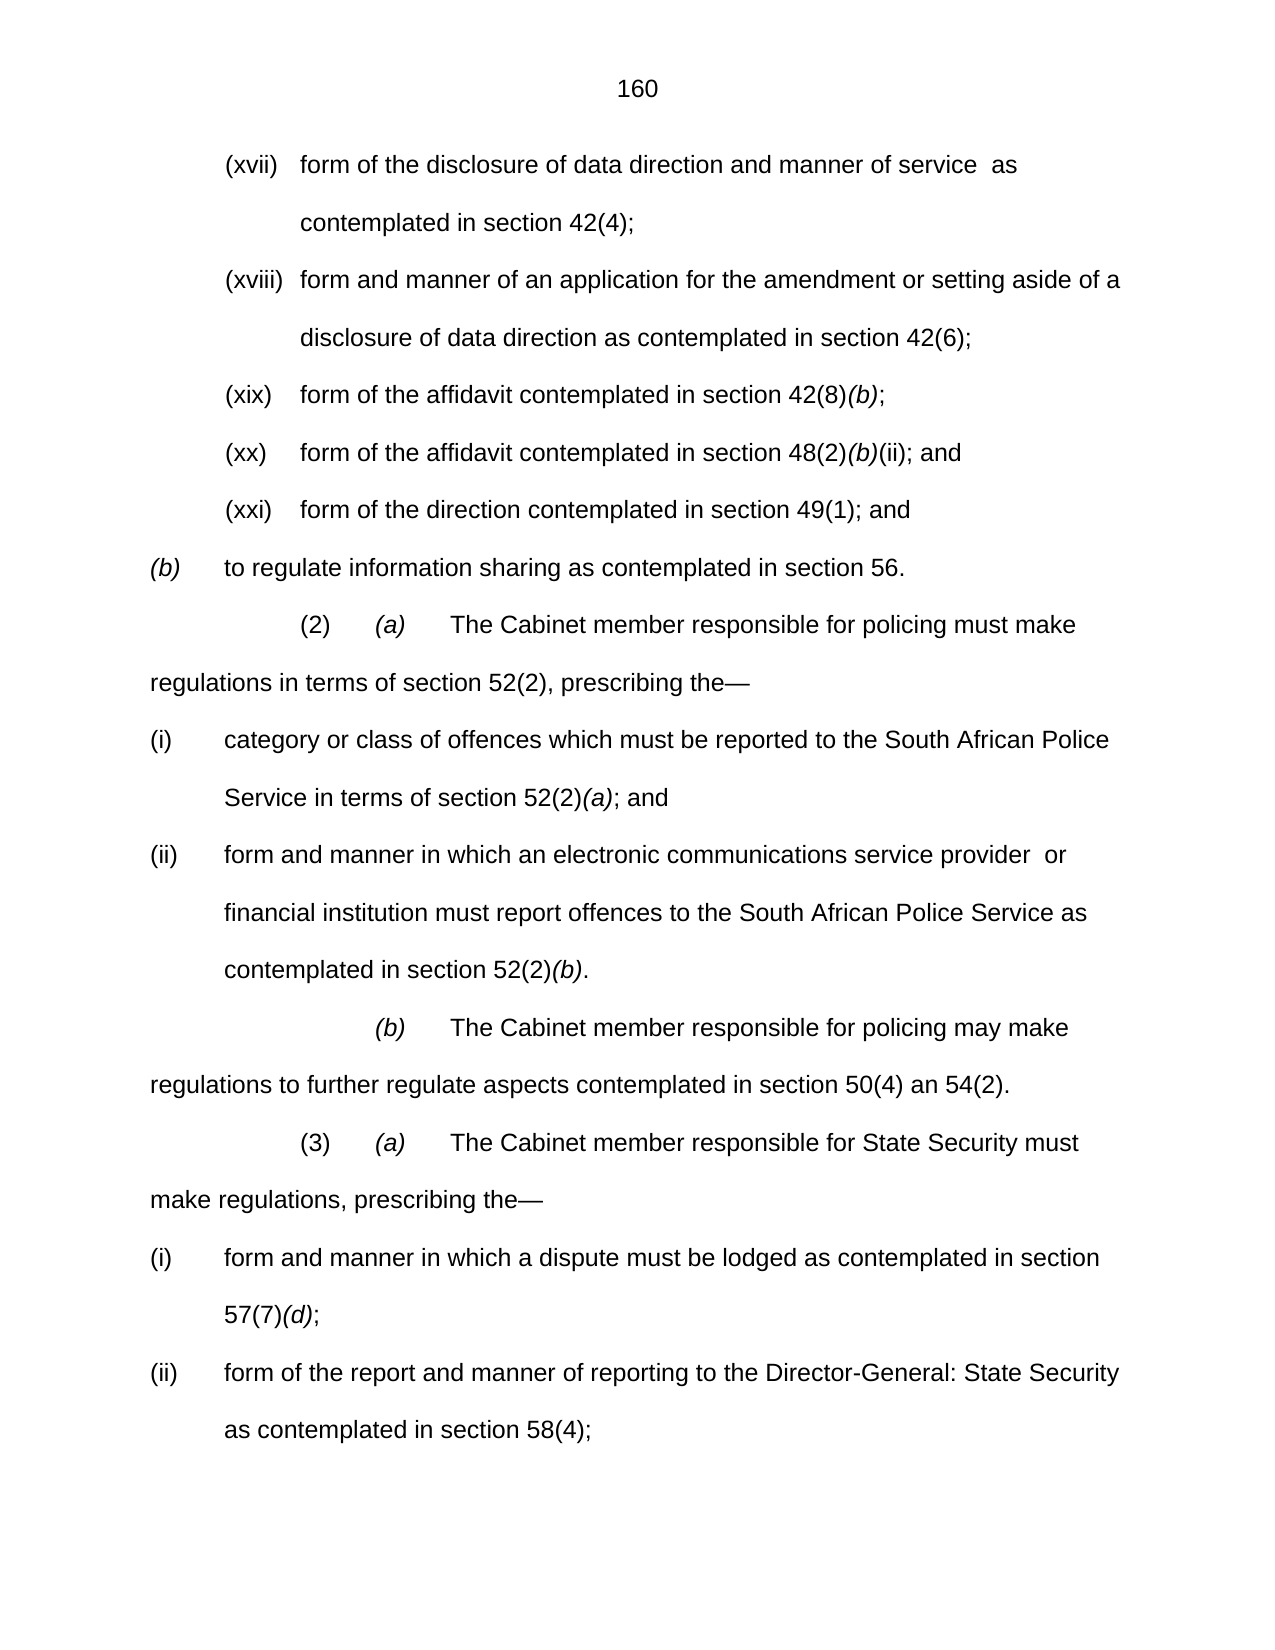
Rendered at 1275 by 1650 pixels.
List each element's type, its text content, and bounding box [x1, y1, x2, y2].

text (i) form and manner in which a dispute must be lodged as contemplated in section 57(7)(d); [150, 1242, 1125, 1329]
text (b) to regulate information sharing as contemplated in section 56. [150, 552, 1125, 581]
text (b) The Cabinet member responsible for policing may make regulations to further regulate aspects contemplated in section 50(4) an 54(2). [150, 1012, 1125, 1099]
text (3) (a) The Cabinet member responsible for State Security must make regulations, prescribing the— [150, 1127, 1125, 1214]
text (xviii) form and manner of an application for the amendment or setting aside of a disclosure of data direction as contemplated in section 42(6); [225, 265, 1125, 351]
text (xx) form of the affidavit contemplated in section 48(2)(b)(ii); and [225, 437, 1125, 466]
text (xxi) form of the direction contemplated in section 49(1); and [225, 495, 1125, 524]
text (2) (a) The Cabinet member responsible for policing must make regulations in terms of section 52(2), prescribing the— [150, 610, 1125, 696]
text (xix) form of the affidavit contemplated in section 42(8)(b); [225, 380, 1125, 409]
text (ii) form of the report and manner of reporting to the Director-General: State Security as contemplated in section 58(4); [150, 1357, 1125, 1444]
text (xvii) form of the disclosure of data direction and manner of service as contemplated in section 42(4); [225, 150, 1125, 236]
text (ii) form and manner in which an electronic communications service provider or financial institution must report offences to the South African Police Service as contemplated in section 52(2)(b). [150, 840, 1125, 984]
text (i) category or class of offences which must be reported to the South African Police Service in terms of section 52(2)(a); and [150, 725, 1125, 811]
